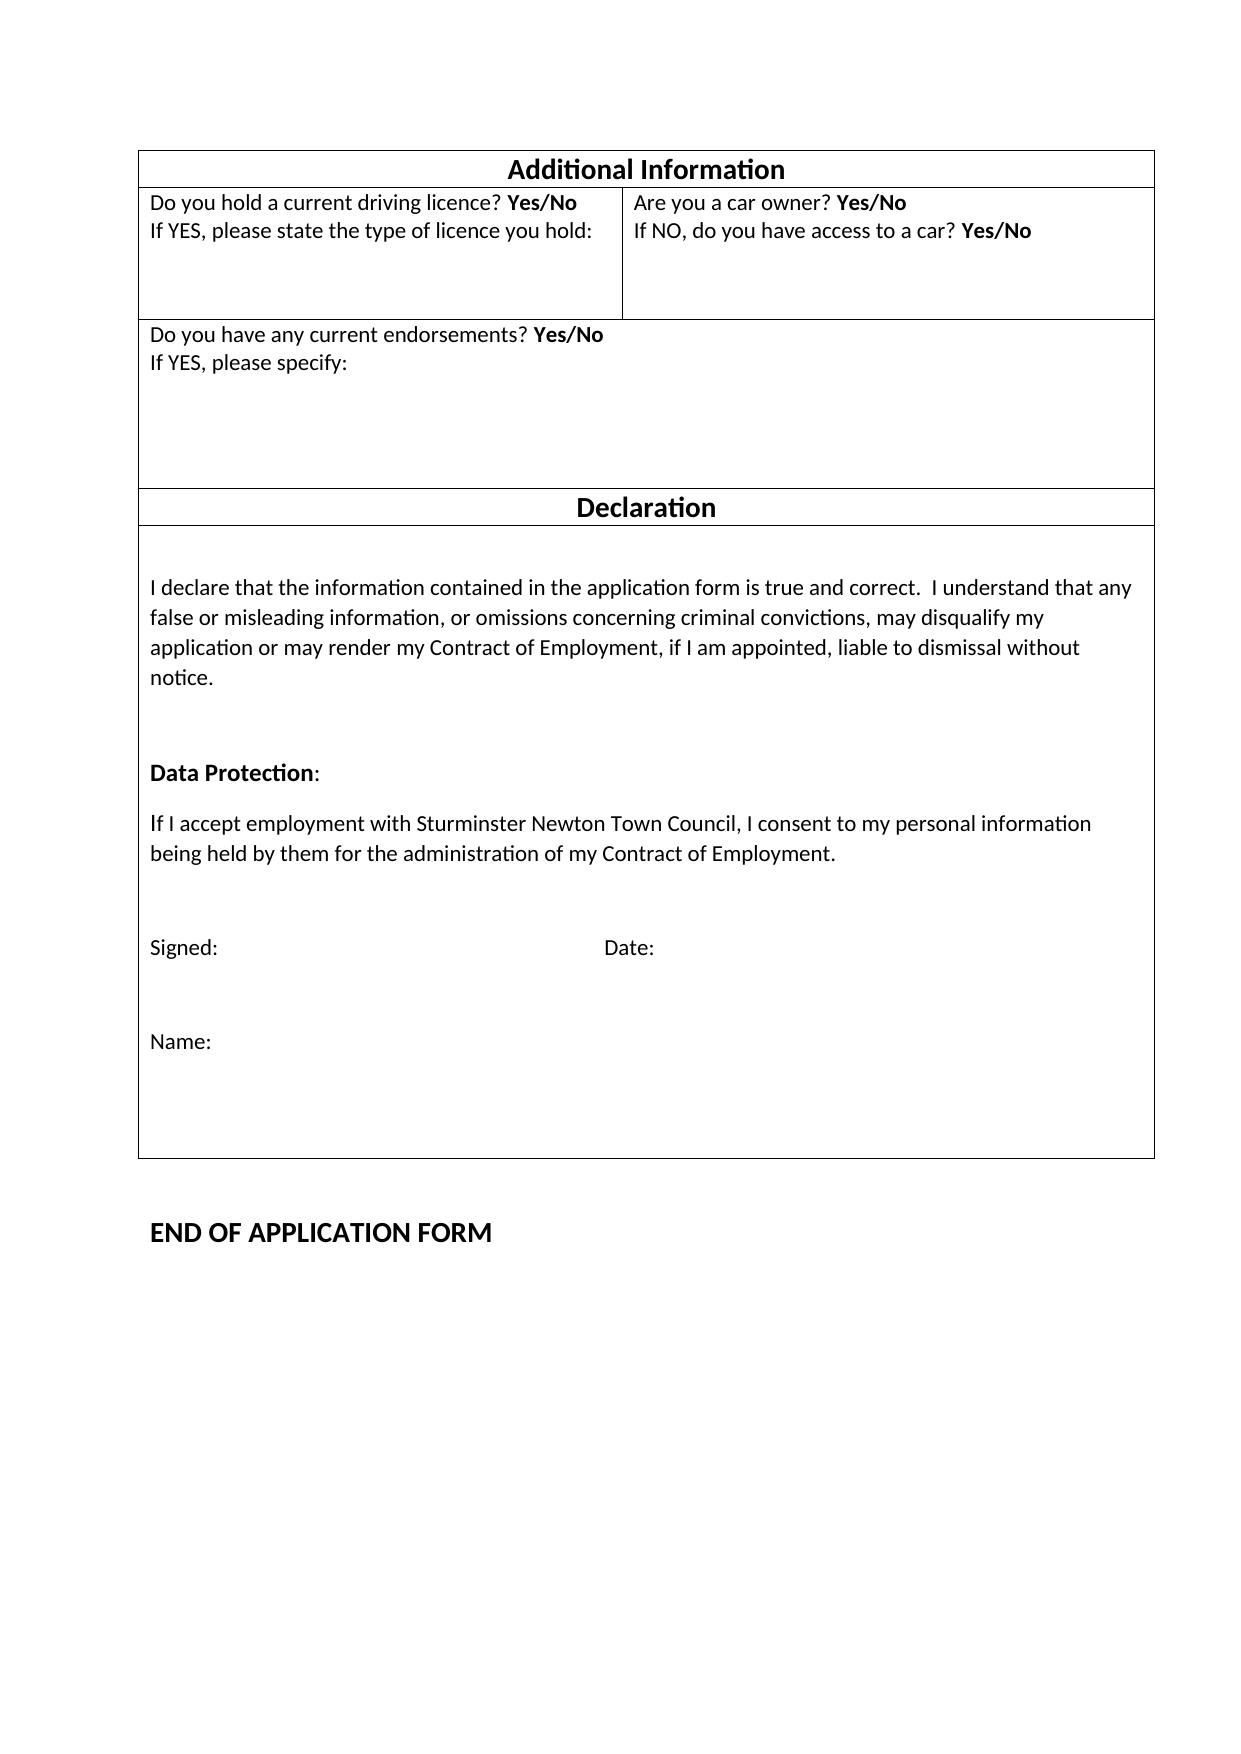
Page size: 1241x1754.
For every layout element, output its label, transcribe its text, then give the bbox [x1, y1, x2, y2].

table_cell Do you hold a current driving licence? Yes/No If YES, please state the type of licence you hold: [139, 188, 622, 319]
table_cell I declare that the information contained in the application form is true and correct. I understand that any false or misleading information, or omissions concerning criminal convictions, may disqualify my application or may render my Contract of Employment, if I am appointed, liable to dismissal without notice. Data Protection: If I accept employment with Sturminster Newton Town Council, I consent to my personal information being held by them for the administration of my Contract of Employment. Signed: Date: Name: [139, 526, 1154, 1158]
table_cell Do you have any current endorsements? Yes/No If YES, please specify: [139, 320, 1154, 488]
table_cell Declaration [139, 489, 1154, 525]
table_cell Additional Information [139, 151, 1154, 187]
table_cell Are you a car owner? Yes/No If NO, do you have access to a car? Yes/No [623, 188, 1154, 319]
text END OF APPLICATION FORM [150, 1214, 1090, 1250]
